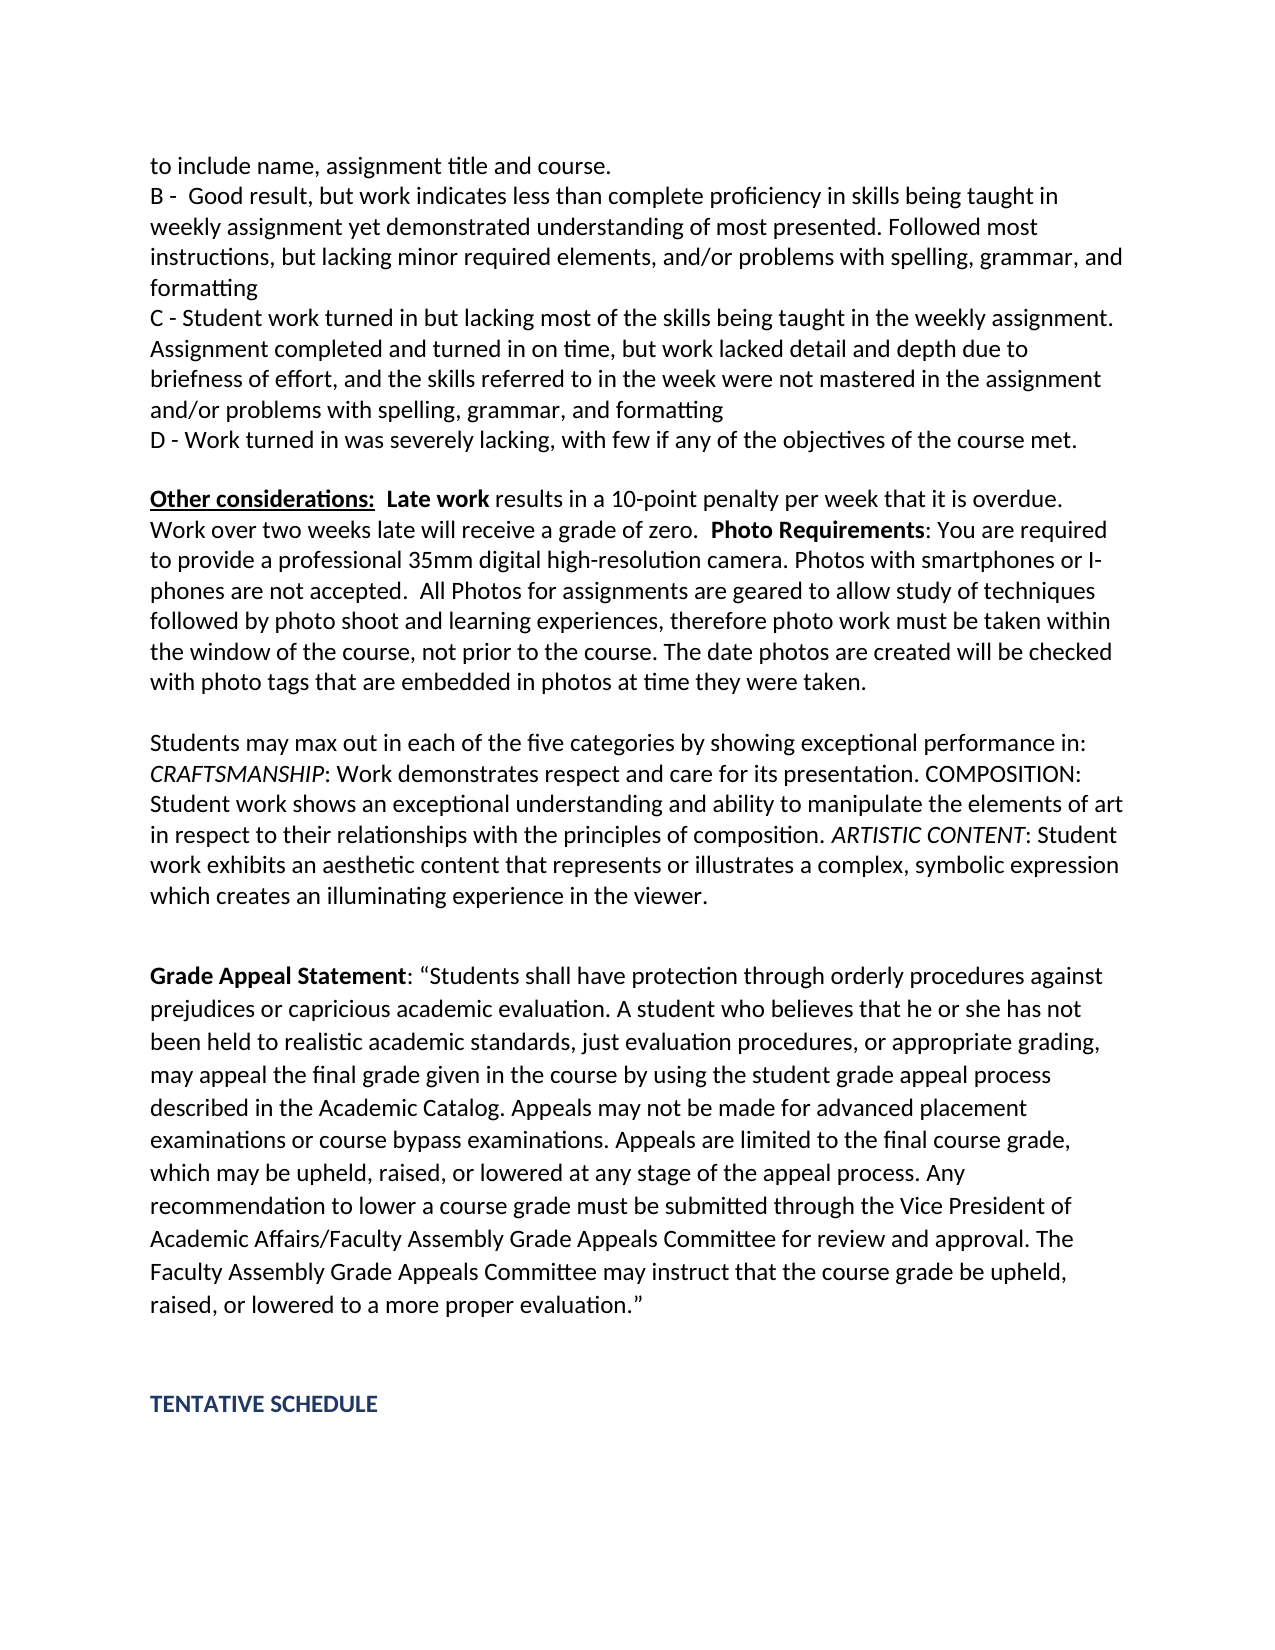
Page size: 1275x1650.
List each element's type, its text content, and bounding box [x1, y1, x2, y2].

text Grade Appeal Statement: “Students shall have protection through orderly procedures against prejudices or capricious academic evaluation. A student who believes that he or she has not been held to realistic academic standards, just evaluation procedures, or appropriate grading, may appeal the final grade given in the course by using the student grade appeal process described in the Academic Catalog. Appeals may not be made for advanced placement examinations or course bypass examinations. Appeals are limited to the final course grade, which may be upheld, raised, or lowered at any stage of the appeal process. Any recommendation to lower a course grade must be submitted through the Vice President of Academic Affairs/Faculty Assembly Grade Appeals Committee for review and approval. The Faculty Assembly Grade Appeals Committee may instruct that the course grade be upheld, raised, or lowered to a more proper evaluation.” [150, 960, 1125, 1320]
text C - Student work turned in but lacking most of the skills being taught in the weekly assignment. Assignment completed and turned in on time, but work lacked detail and depth due to briefness of effort, and the skills referred to in the week were not mastered in the assignment and/or problems with spelling, grammar, and formatting D - Work turned in was severely lacking, with few if any of the objectives of the course met. [150, 303, 1125, 483]
text Other considerations: Late work results in a 10-point penalty per week that it is overdue. Work over two weeks late will receive a grade of zero. Photo Requirements: You are required to provide a professional 35mm digital high-resolution camera. Photos with smartphones or I-phones are not accepted. All Photos for assignments are geared to allow study of techniques followed by photo shoot and learning experiences, therefore photo work must be taken within the window of the course, not prior to the course. The date photos are created will be checked with photo tags that are embedded in photos at time they were taken. Students may max out in each of the five categories by showing exceptional performance in: CRAFTSMANSHIP: Work demonstrates respect and care for its presentation. COMPOSITION: Student work shows an exceptional understanding and ability to manipulate the elements of art in respect to their relationships with the principles of composition. ARTISTIC CONTENT: Student work exhibits an aesthetic content that represents or illustrates a complex, symbolic expression which creates an illuminating experience in the viewer. [150, 483, 1125, 911]
subtitle TENTATIVE SCHEDULE [150, 1388, 1125, 1419]
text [150, 150, 1125, 303]
